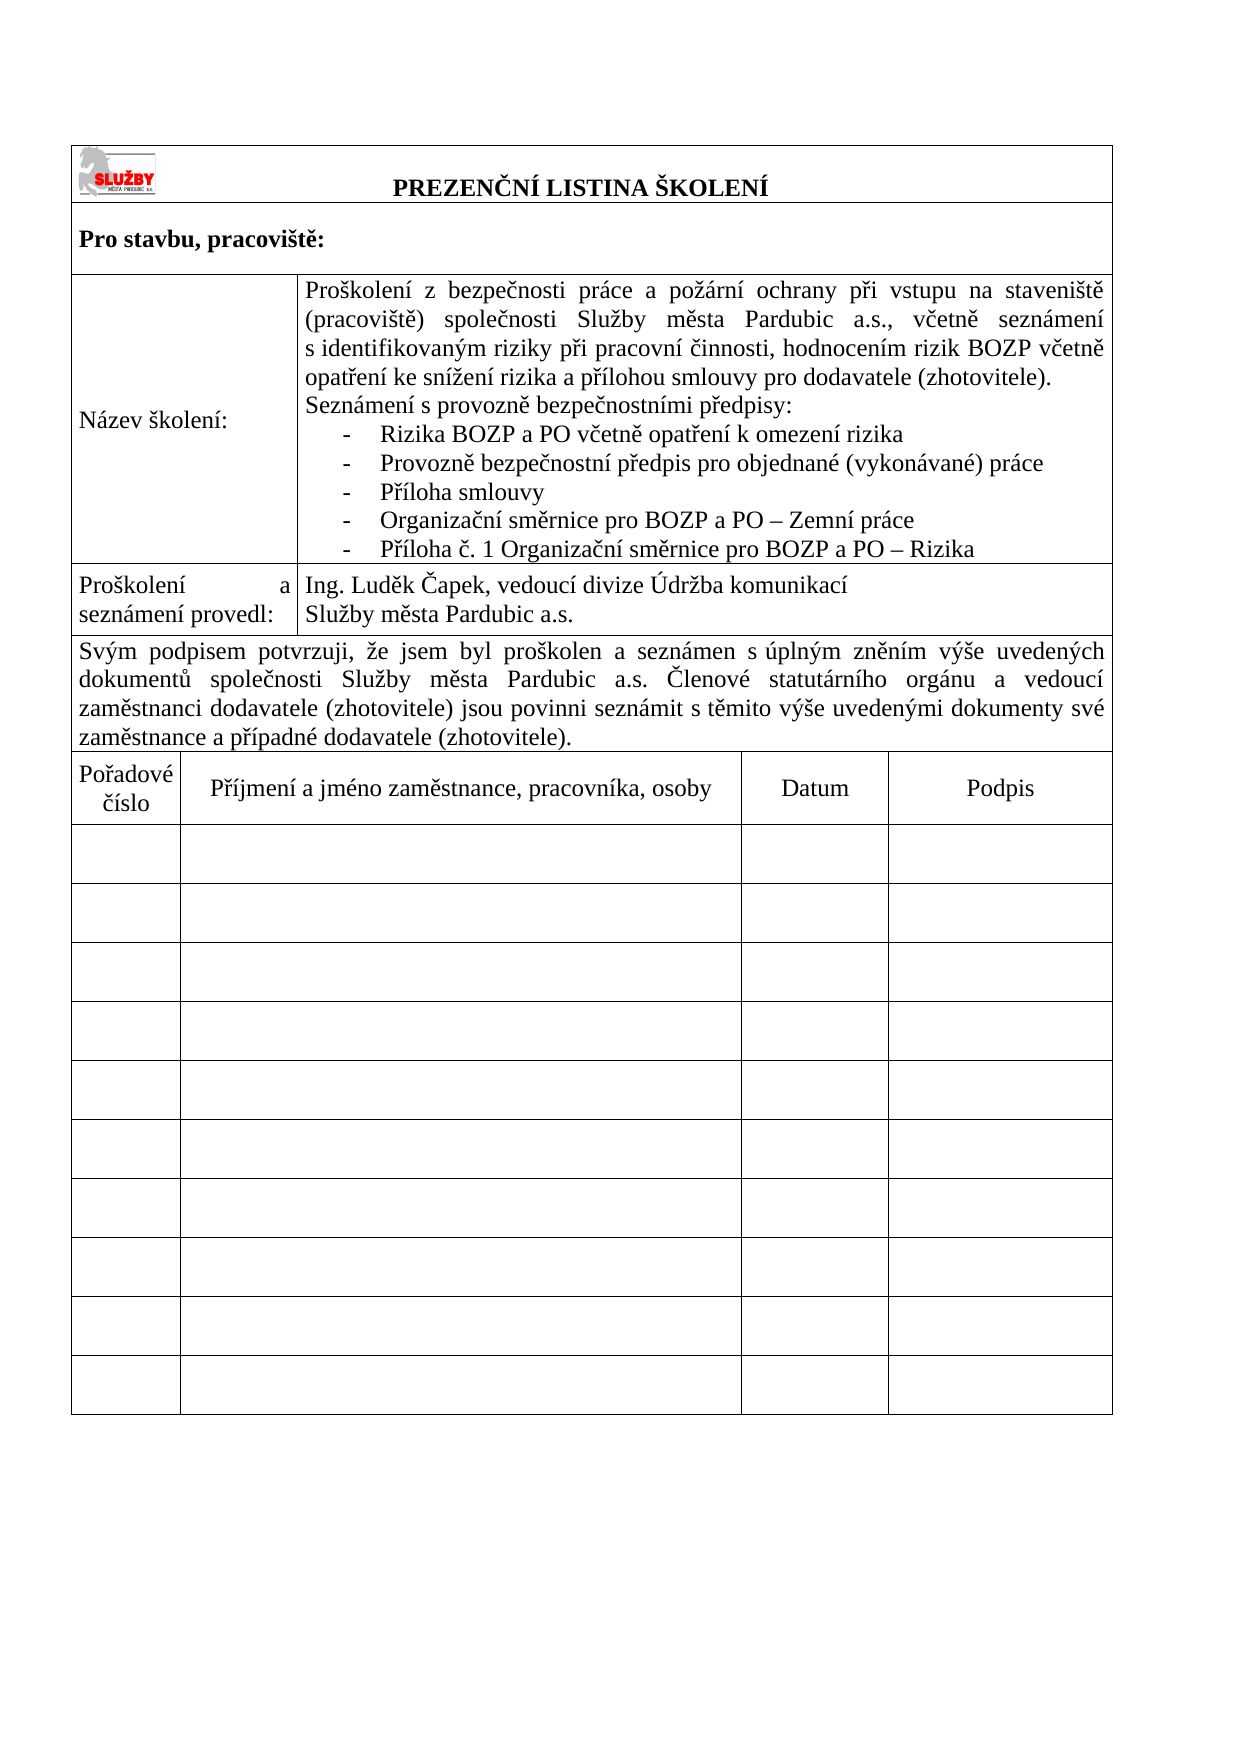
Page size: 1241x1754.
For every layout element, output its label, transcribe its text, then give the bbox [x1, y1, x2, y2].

table_cell [72, 943, 180, 1001]
table_cell Proškolení z bezpečnosti práce a požární ochrany při vstupu na staveniště (pracoviště) společnosti Služby města Pardubic a.s., včetně seznámení s identifikovaným riziky při pracovní činnosti, hodnocením rizik BOZP včetně opatření ke snížení rizika a přílohou smlouvy pro dodavatele (zhotovitele). Seznámení s provozně bezpečnostními předpisy: Rizika BOZP a PO včetně opatření k omezení rizika Provozně bezpečnostní předpis pro objednané (vykonávané) práce Příloha smlouvy Organizační směrnice pro BOZP a PO – Zemní práce Příloha č. 1 Organizační směrnice pro BOZP a PO – Rizika [298, 275, 1112, 563]
table_cell [889, 943, 1112, 1001]
table_cell [889, 825, 1112, 883]
table_cell [181, 1002, 741, 1060]
table_cell [72, 884, 180, 942]
table_cell [742, 825, 888, 883]
table_cell Příjmení a jméno zaměstnance, pracovníka, osoby [181, 752, 741, 824]
table_cell Datum [742, 752, 888, 824]
table_cell [742, 1356, 888, 1414]
table_cell Podpis [889, 752, 1112, 824]
table_cell [72, 1238, 180, 1296]
table_cell [72, 1120, 180, 1178]
table_cell [742, 1120, 888, 1178]
table_cell Název školení: [72, 275, 297, 563]
table_cell [889, 1002, 1112, 1060]
table_cell Pořadové číslo [72, 752, 180, 824]
table_cell [181, 1238, 741, 1296]
table_cell [72, 1356, 180, 1414]
table_cell [72, 1297, 180, 1355]
table_cell [742, 943, 888, 1001]
table_header PREZENČNÍ LISTINA ŠKOLENÍ [72, 146, 1112, 202]
table_cell Svým podpisem potvrzuji, že jsem byl proškolen a seznámen s úplným zněním výše uvedených dokumentů společnosti Služby města Pardubic a.s. Členové statutárního orgánu a vedoucí zaměstnanci dodavatele (zhotovitele) jsou povinni seznámit s těmito výše uvedenými dokumenty své zaměstnance a případné dodavatele (zhotovitele). [72, 636, 1112, 751]
table_cell [742, 1002, 888, 1060]
table_cell Proškolení a seznámení provedl: [72, 564, 297, 635]
table_cell Pro stavbu, pracoviště: [72, 203, 1112, 274]
table_cell [889, 1238, 1112, 1296]
table_cell [181, 1061, 741, 1119]
table_cell [181, 943, 741, 1001]
table_cell [181, 884, 741, 942]
table_cell [72, 1179, 180, 1237]
table_cell [742, 884, 888, 942]
table_cell [742, 1238, 888, 1296]
table_cell [889, 1356, 1112, 1414]
table_cell [889, 1120, 1112, 1178]
table_cell [889, 1179, 1112, 1237]
table_cell [72, 1061, 180, 1119]
table_cell Ing. Luděk Čapek, vedoucí divize Údržba komunikací Služby města Pardubic a.s. [298, 564, 1112, 635]
table_cell [742, 1297, 888, 1355]
table_cell [889, 884, 1112, 942]
table_cell [889, 1297, 1112, 1355]
table_cell [181, 1120, 741, 1178]
picture [78, 146, 156, 197]
table_cell [72, 825, 180, 883]
table_cell [181, 825, 741, 883]
table_cell [889, 1061, 1112, 1119]
table_cell [181, 1297, 741, 1355]
table_cell [181, 1356, 741, 1414]
table_cell [181, 1179, 741, 1237]
table_cell [72, 1002, 180, 1060]
table_cell [742, 1061, 888, 1119]
table_cell [742, 1179, 888, 1237]
